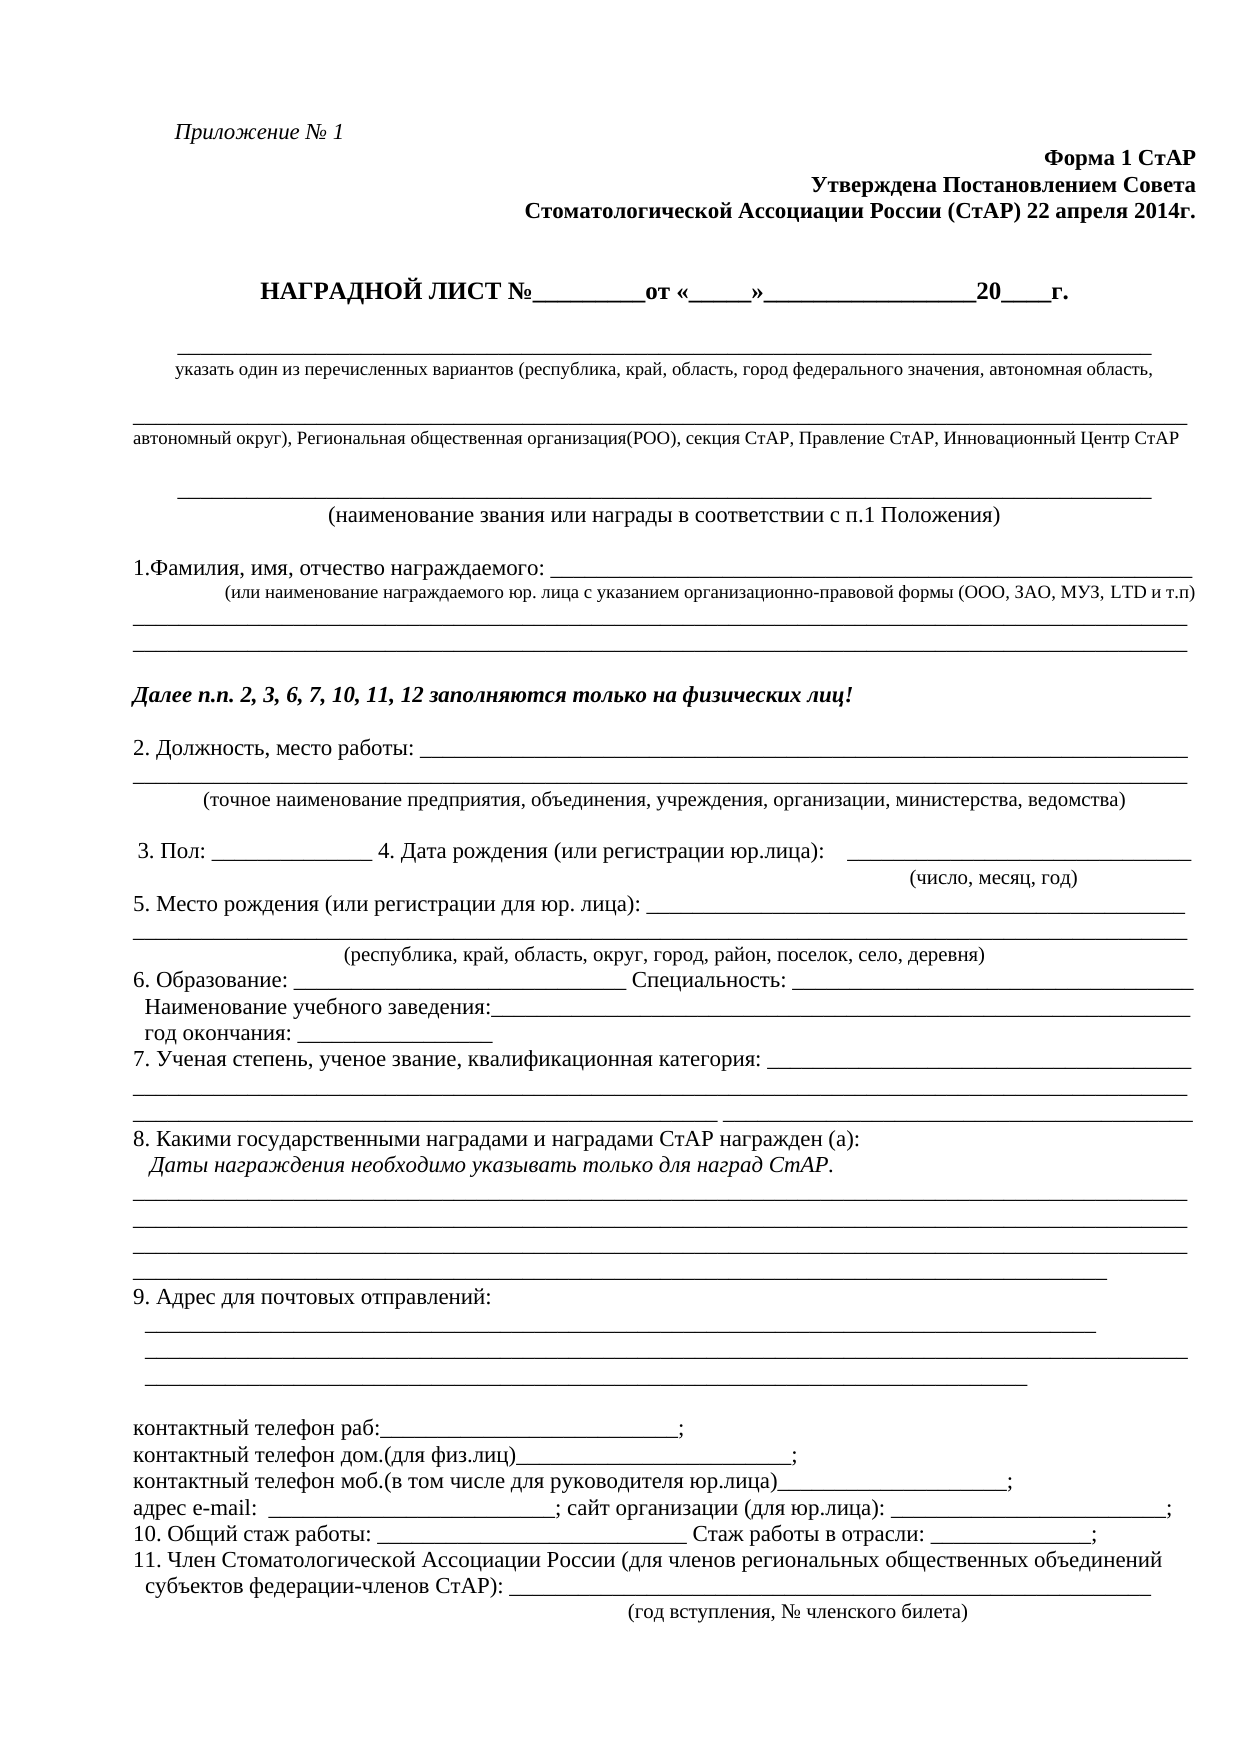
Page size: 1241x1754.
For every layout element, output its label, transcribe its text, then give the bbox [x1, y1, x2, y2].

text контактный телефон моб.(в том числе для руководителя юр.лица)____________________; [133, 1467, 1196, 1493]
text ____________________________________________________________________________________________ [133, 401, 1196, 427]
text Далее п.п. 2, 3, 6, 7, 10, 11, 12 заполняются только на физических лиц! [133, 681, 1196, 707]
text 7. Ученая степень, ученое звание, квалификационная категория: _____________________________________ [133, 1046, 1196, 1072]
text (наименование звания или награды в соответствии с п.1 Положения) [133, 501, 1196, 528]
text 9. Адрес для почтовых отправлений: ___________________________________________________________________________________ ________________________________________________________________________________________________________________________________________________________________________ [133, 1283, 1196, 1388]
text _________________________________________________________________________________________________________________________________________________________________________________________________________________________________________________________________________________________________________________________________________________________________________ [133, 1177, 1196, 1283]
text _____________________________________________________________________________________ [133, 331, 1196, 358]
text Утверждена Постановлением Совета [310, 171, 1196, 197]
text 6. Образование: _____________________________ Специальность: ___________________________________ [133, 966, 1196, 993]
text Стоматологической Ассоциации России (СтАР) 22 апреля 2014г. [310, 197, 1196, 223]
text контактный телефон дом.(для физ.лиц)________________________; [133, 1441, 1196, 1467]
text ____________________________________________________________________________________________ [133, 760, 1196, 787]
text (год вступления, № членского билета) [133, 1599, 1196, 1623]
text автономный округ), Региональная общественная организация(РОО), секция СтАР, Правление СтАР, Инновационный Центр СтАР [133, 427, 1196, 449]
text 5. Место рождения (или регистрации для юр. лица): _______________________________________________ [133, 890, 1196, 916]
text 8. Какими государственными наградами и наградами СтАР награжден (а): [133, 1124, 1196, 1151]
text год окончания: _________________ [133, 1019, 1196, 1046]
text ____________________________________________________________________________________________ [133, 916, 1196, 942]
text 2. Должность, место работы: ___________________________________________________________________ [133, 734, 1196, 760]
text Форма 1 СтАР [576, 144, 1196, 171]
text 11. Член Стоматологической Ассоциации России (для членов региональных общественных объединений субъектов федерации-членов СтАР): ________________________________________________________ [133, 1546, 1196, 1599]
text (или наименование награждаемого юр. лица с указанием организационно-правовой формы (ООО, ЗАО, МУЗ, LTD и т.п) ________________________________________________________________________________________________________________________________________________________________________________________ [133, 581, 1196, 655]
text 3. Пол: ______________ 4. Дата рождения (или регистрации юр.лица): ______________________________ (число, месяц, год) [133, 837, 1196, 890]
text Наименование учебного заведения:_____________________________________________________________ [133, 993, 1196, 1019]
text Даты награждения необходимо указывать только для наград СтАР. [133, 1151, 1196, 1177]
text НАГРАДНОЙ ЛИСТ №_________от «_____»_________________20____г. [133, 276, 1196, 305]
text _______________________________________________________________________________________________________________________________________________ _________________________________________ [133, 1072, 1196, 1124]
text (республика, край, область, округ, город, район, поселок, село, деревня) [133, 942, 1196, 966]
text (точное наименование предприятия, объединения, учреждения, организации, министерства, ведомства) [133, 787, 1196, 811]
text контактный телефон раб:__________________________; [133, 1414, 1196, 1441]
text 1.Фамилия, имя, отчество награждаемого: ________________________________________________________ [133, 554, 1196, 581]
text указать один из перечисленных вариантов (республика, край, область, город федерального значения, автономная область, [133, 358, 1196, 379]
text 10. Общий стаж работы: ___________________________ Стаж работы в отрасли: ______________; [133, 1520, 1196, 1546]
text адрес e-mail: _________________________; сайт организации (для юр.лица): ________________________; [133, 1493, 1196, 1520]
text Приложение № 1 [133, 118, 1196, 144]
text _____________________________________________________________________________________ [133, 475, 1196, 501]
